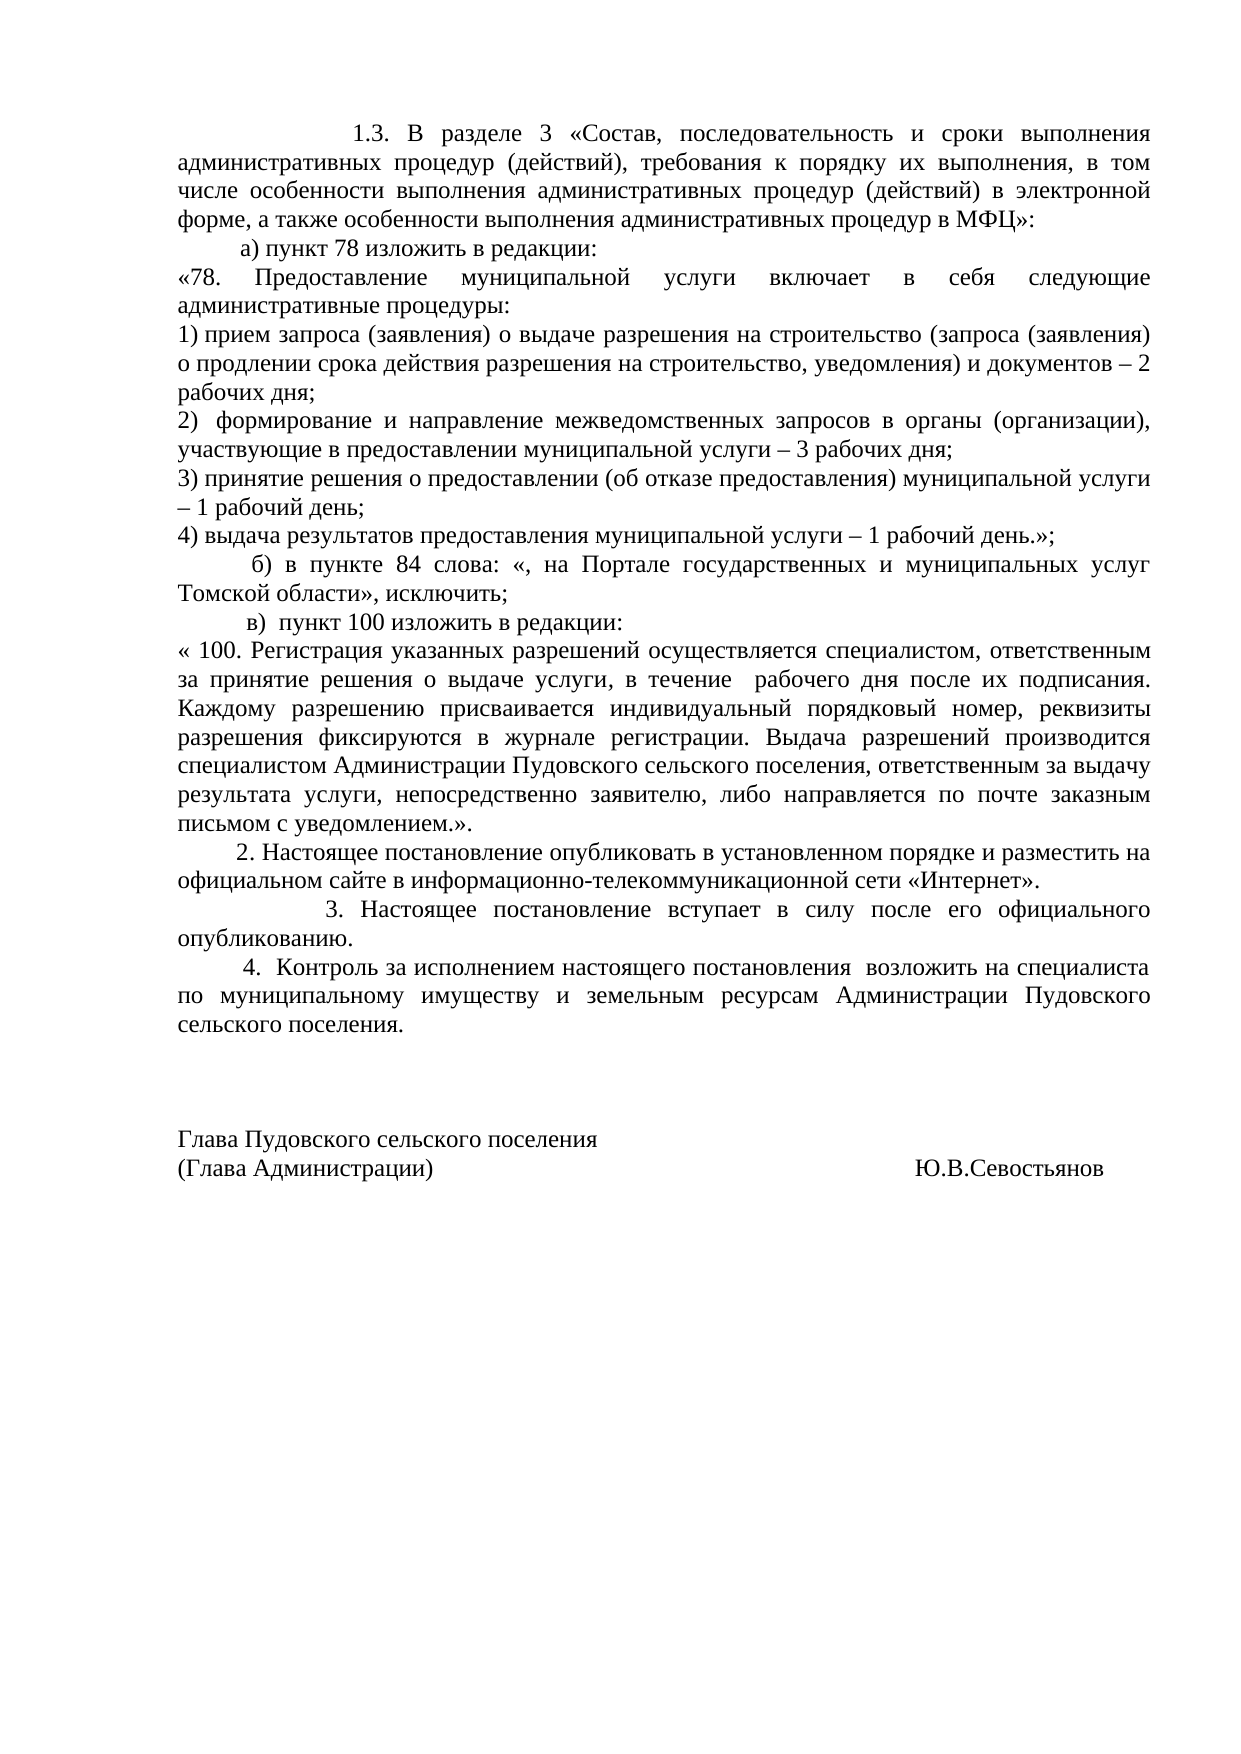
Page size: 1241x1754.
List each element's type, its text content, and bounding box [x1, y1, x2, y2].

text 1.3. В разделе 3 «Состав, последовательность и сроки выполнения административных процедур (действий), требования к порядку их выполнения, в том числе особенности выполнения административных процедур (действий) в электронной форме, а также особенности выполнения административных процедур в МФЦ»: [177, 118, 1152, 233]
title 4. Контроль за исполнением настоящего постановления возложить на специалиста по муниципальному имуществу и земельным ресурсам Администрации Пудовского сельского поселения. [177, 952, 1152, 1038]
text «78. Предоставление муниципальной услуги включает в себя следующие административные процедуры: [177, 262, 1152, 319]
text 1) прием запроса (заявления) о выдаче разрешения на строительство (запроса (заявления) о продлении срока действия разрешения на строительство, уведомления) и документов – 2 рабочих дня; [177, 319, 1152, 406]
text « 100. Регистрация указанных разрешений осуществляется специалистом, ответственным за принятие решения о выдаче услуги, в течение рабочего дня после их подписания. Каждому разрешению присваивается индивидуальный порядковый номер, реквизиты разрешения фиксируются в журнале регистрации. Выдача разрешений производится специалистом Администрации Пудовского сельского поселения, ответственным за выдачу результата услуги, непосредственно заявителю, либо направляется по почте заказным письмом с уведомлением.». [177, 636, 1152, 837]
title 2. Настоящее постановление опубликовать в установленном порядке и разместить на официальном сайте в информационно-телекоммуникационной сети «Интернет». [177, 837, 1152, 894]
text 3) принятие решения о предоставлении (об отказе предоставления) муниципальной услуги – 1 рабочий день; [177, 463, 1152, 521]
text (Глава Администрации) Ю.В.Севостьянов [177, 1153, 1152, 1182]
text в) пункт 100 изложить в редакции: [177, 607, 1152, 636]
text 2) формирование и направление межведомственных запросов в органы (организации), участвующие в предоставлении муниципальной услуги – 3 рабочих дня; [177, 406, 1152, 463]
list б) в пункте 84 слова: «, на Портале государственных и муниципальных услуг Томской области», исключить; [177, 549, 1152, 607]
text Глава Пудовского сельского поселения [177, 1124, 1152, 1153]
title 3. Настоящее постановление вступает в силу после его официального опубликованию. [177, 894, 1152, 952]
text 4) выдача результатов предоставления муниципальной услуги – 1 рабочий день.»; [177, 521, 1152, 549]
text а) пункт 78 изложить в редакции: [177, 233, 1152, 262]
